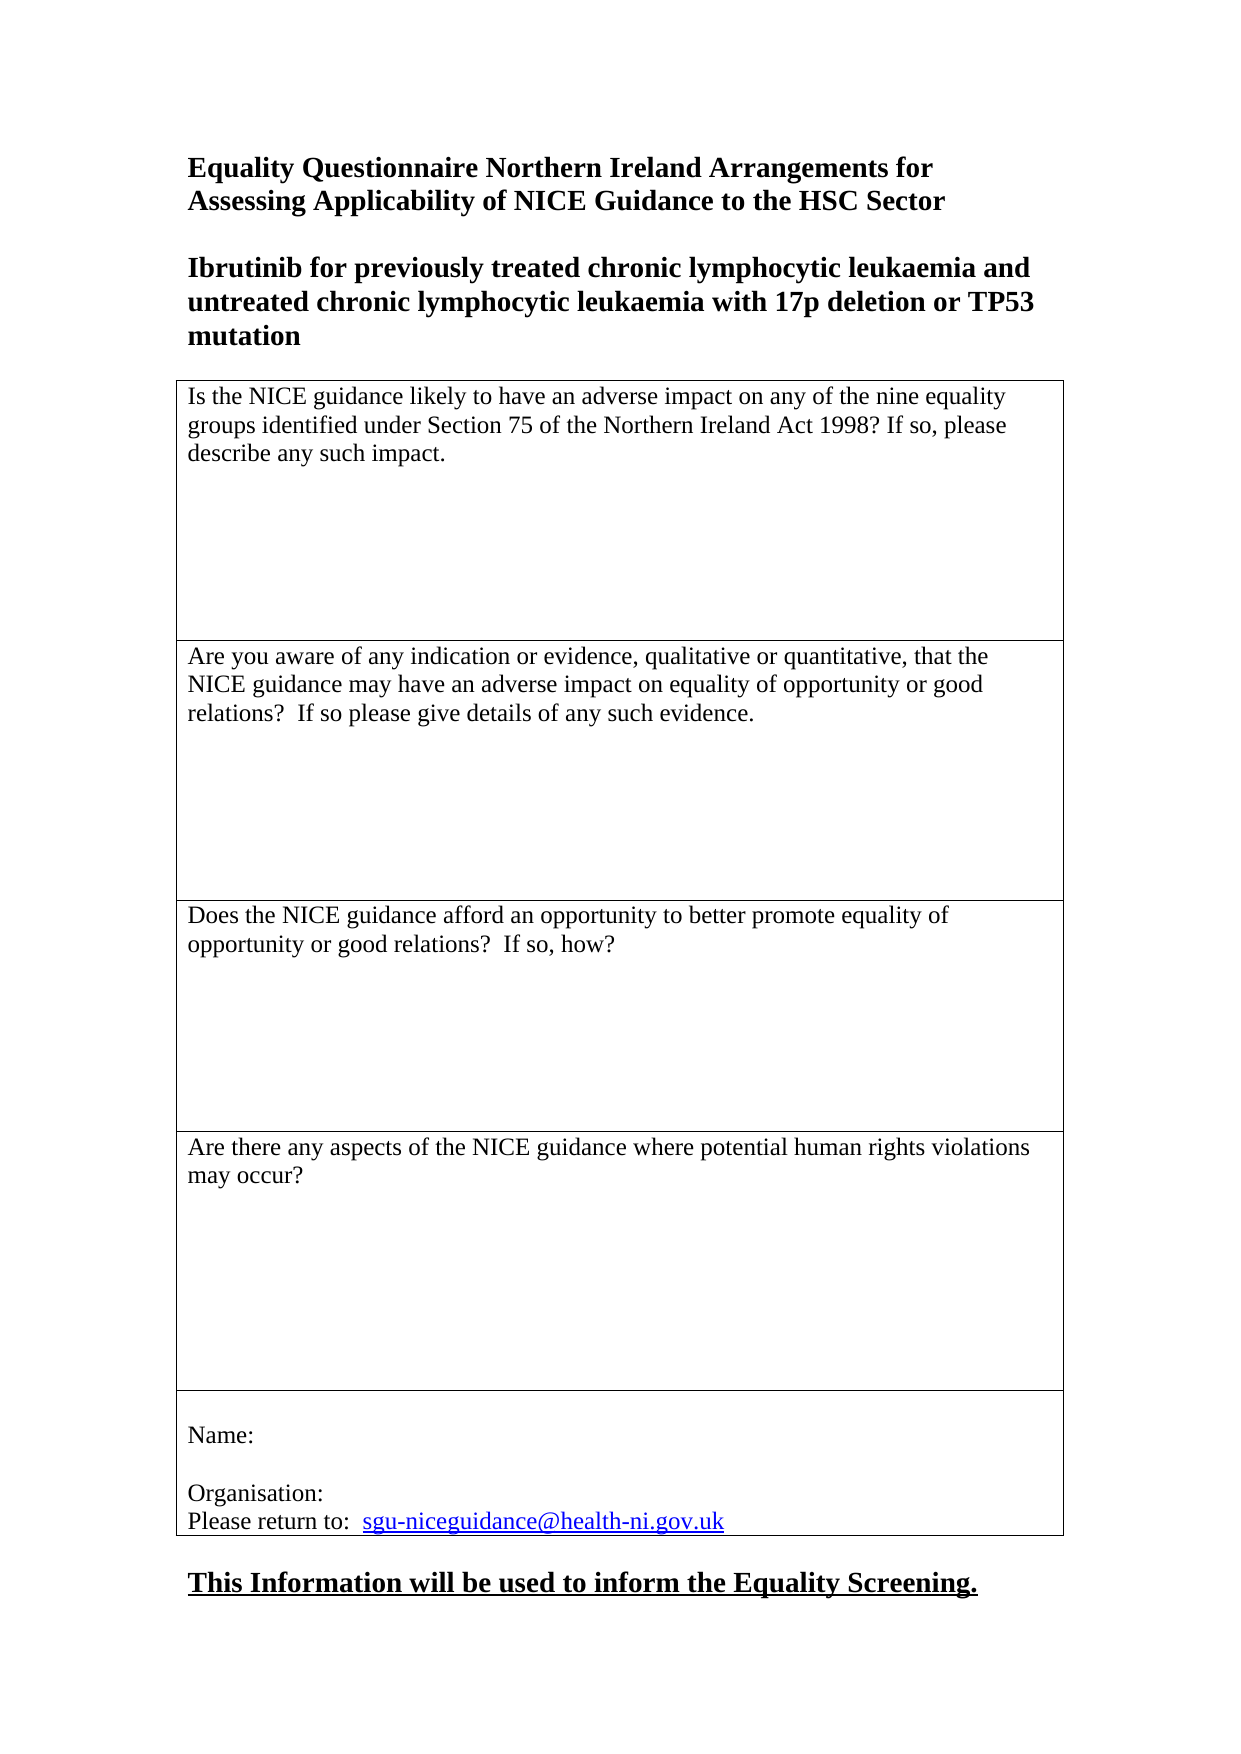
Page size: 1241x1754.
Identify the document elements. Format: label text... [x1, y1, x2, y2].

table_cell Are you aware of any indication or evidence, qualitative or quantitative, that the NICE guidance may have an adverse impact on equality of opportunity or good relations? If so please give details of any such evidence. [177, 641, 1063, 899]
table_cell Are there any aspects of the NICE guidance where potential human rights violations may occur? [177, 1132, 1063, 1390]
table_cell Does the NICE guidance afford an opportunity to better promote equality of opportunity or good relations? If so, how? [177, 901, 1063, 1131]
text Ibrutinib for previously treated chronic lymphocytic leukaemia and untreated chronic lymphocytic leukaemia with 17p deletion or TP53 mutation [187, 251, 1053, 351]
text Equality Questionnaire Northern Ireland Arrangements for Assessing Applicability of NICE Guidance to the HSC Sector [187, 150, 1053, 217]
table_header Is the NICE guidance likely to have an adverse impact on any of the nine equality groups identified under Section 75 of the Northern Ireland Act 1998? If so, please describe any such impact. [177, 381, 1063, 640]
table_cell Name: Organisation: Please return to: sgu-niceguidance@health-ni.gov.uk [177, 1391, 1063, 1535]
text This Information will be used to inform the Equality Screening. [187, 1565, 1053, 1598]
